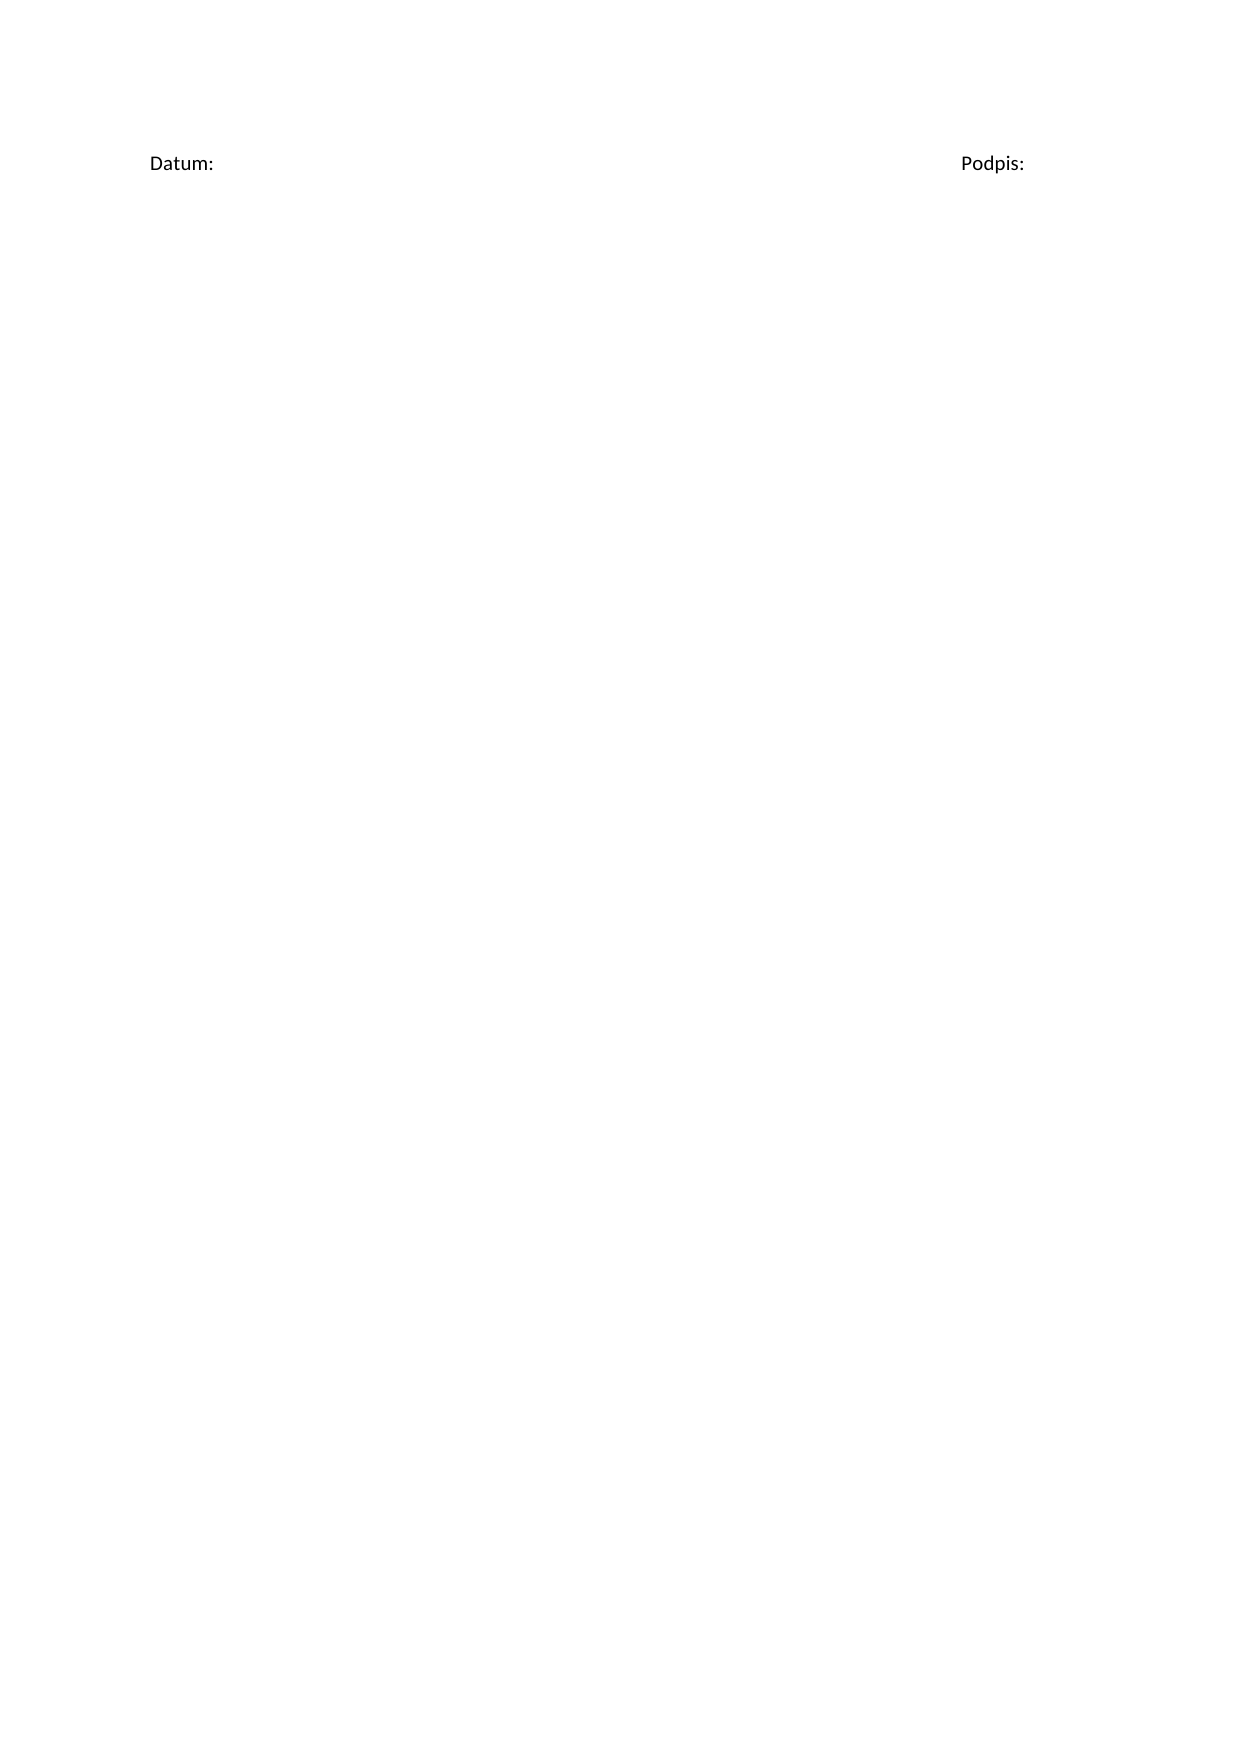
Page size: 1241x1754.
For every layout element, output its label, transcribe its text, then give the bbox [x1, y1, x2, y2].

text Datum: Podpis: [150, 150, 1090, 175]
